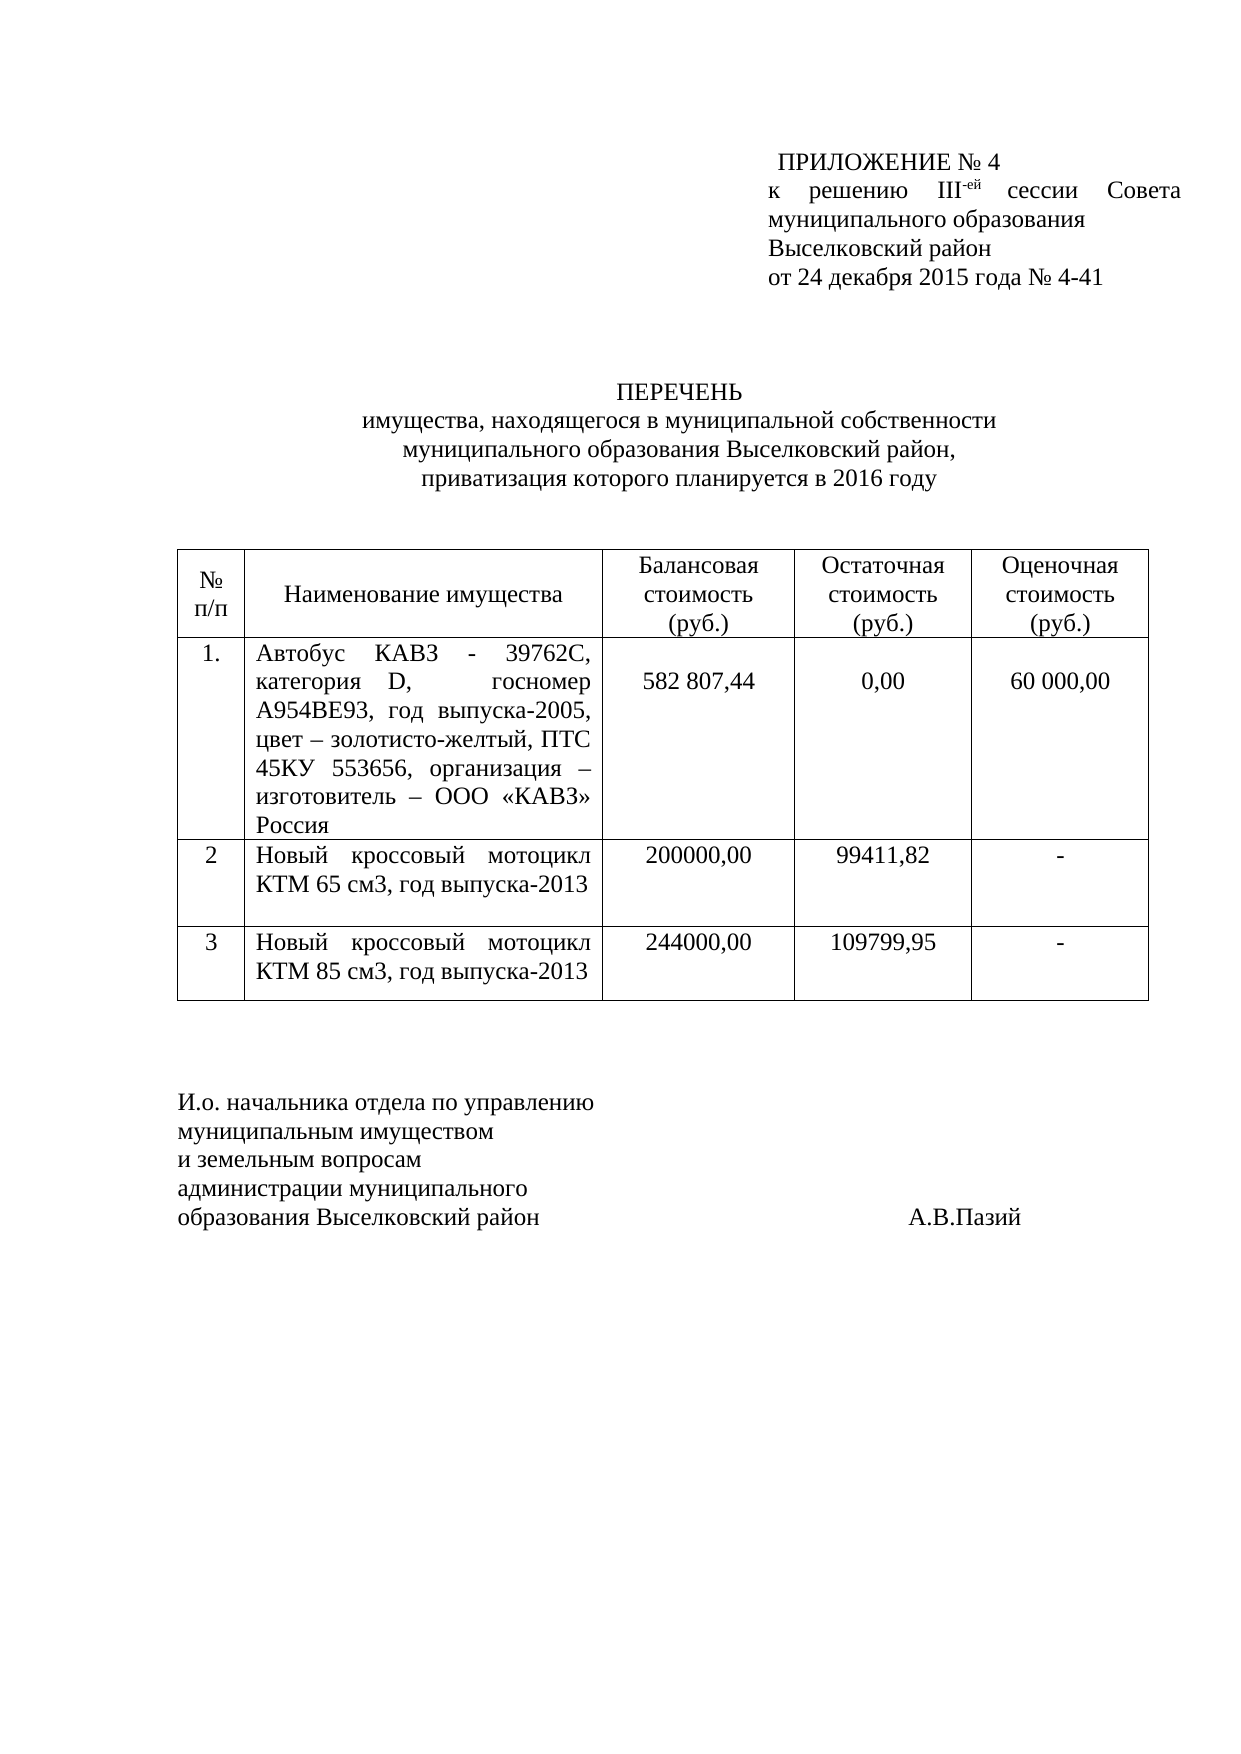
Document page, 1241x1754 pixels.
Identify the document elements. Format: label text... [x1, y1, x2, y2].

text муниципального образования Выселковский район, [177, 434, 1181, 463]
table_header Балансовая стоимость (руб.) [603, 550, 794, 637]
table_cell 99411,82 [795, 840, 971, 926]
text муниципальным имуществом [177, 1116, 1181, 1144]
text образования Выселковский район А.В.Пазий [177, 1202, 1181, 1231]
table_header № п/п [178, 550, 244, 637]
text ПРИЛОЖЕНИЕ № 4 [177, 147, 1181, 176]
text администрации муниципального [177, 1173, 1181, 1202]
table_header Наименование имущества [245, 550, 602, 637]
table_cell Автобус КАВЗ - 39762С, категория D, госномер А954ВЕ93, год выпуска-2005, цвет – золотисто-желтый, ПТС 45КУ 553656, организация – изготовитель – ООО «КАВЗ» Россия [245, 638, 602, 839]
text и земельным вопросам [177, 1144, 1181, 1173]
text приватизация которого планируется в 2016 году [177, 463, 1181, 492]
table_cell 1. [178, 638, 244, 839]
table_cell 244000,00 [603, 927, 794, 1000]
table_cell 60 000,00 [972, 638, 1148, 839]
text к решению III-ей сессии Совета муниципального образования [768, 176, 1181, 233]
table_cell 3 [178, 927, 244, 1000]
text Выселковский район [768, 233, 1181, 262]
table_cell Новый кроссовый мотоцикл КТМ 85 см3, год выпуска-2013 [245, 927, 602, 1000]
table_cell 200000,00 [603, 840, 794, 926]
table_cell - [972, 927, 1148, 1000]
table_cell 0,00 [795, 638, 971, 839]
table_header Остаточная стоимость (руб.) [795, 550, 971, 637]
table_cell 582 807,44 [603, 638, 794, 839]
table_header Оценочная стоимость (руб.) [972, 550, 1148, 637]
text от № [768, 262, 1181, 291]
text И.о. начальника отдела по управлению [177, 1087, 1181, 1116]
table_cell 109799,95 [795, 927, 971, 1000]
table_cell Новый кроссовый мотоцикл КТМ 65 см3, год выпуска-2013 [245, 840, 602, 926]
text имущества, находящегося в муниципальной собственности [177, 406, 1181, 434]
table_cell - [972, 840, 1148, 926]
table_cell 2 [178, 840, 244, 926]
text ПЕРЕЧЕНЬ [177, 377, 1181, 406]
